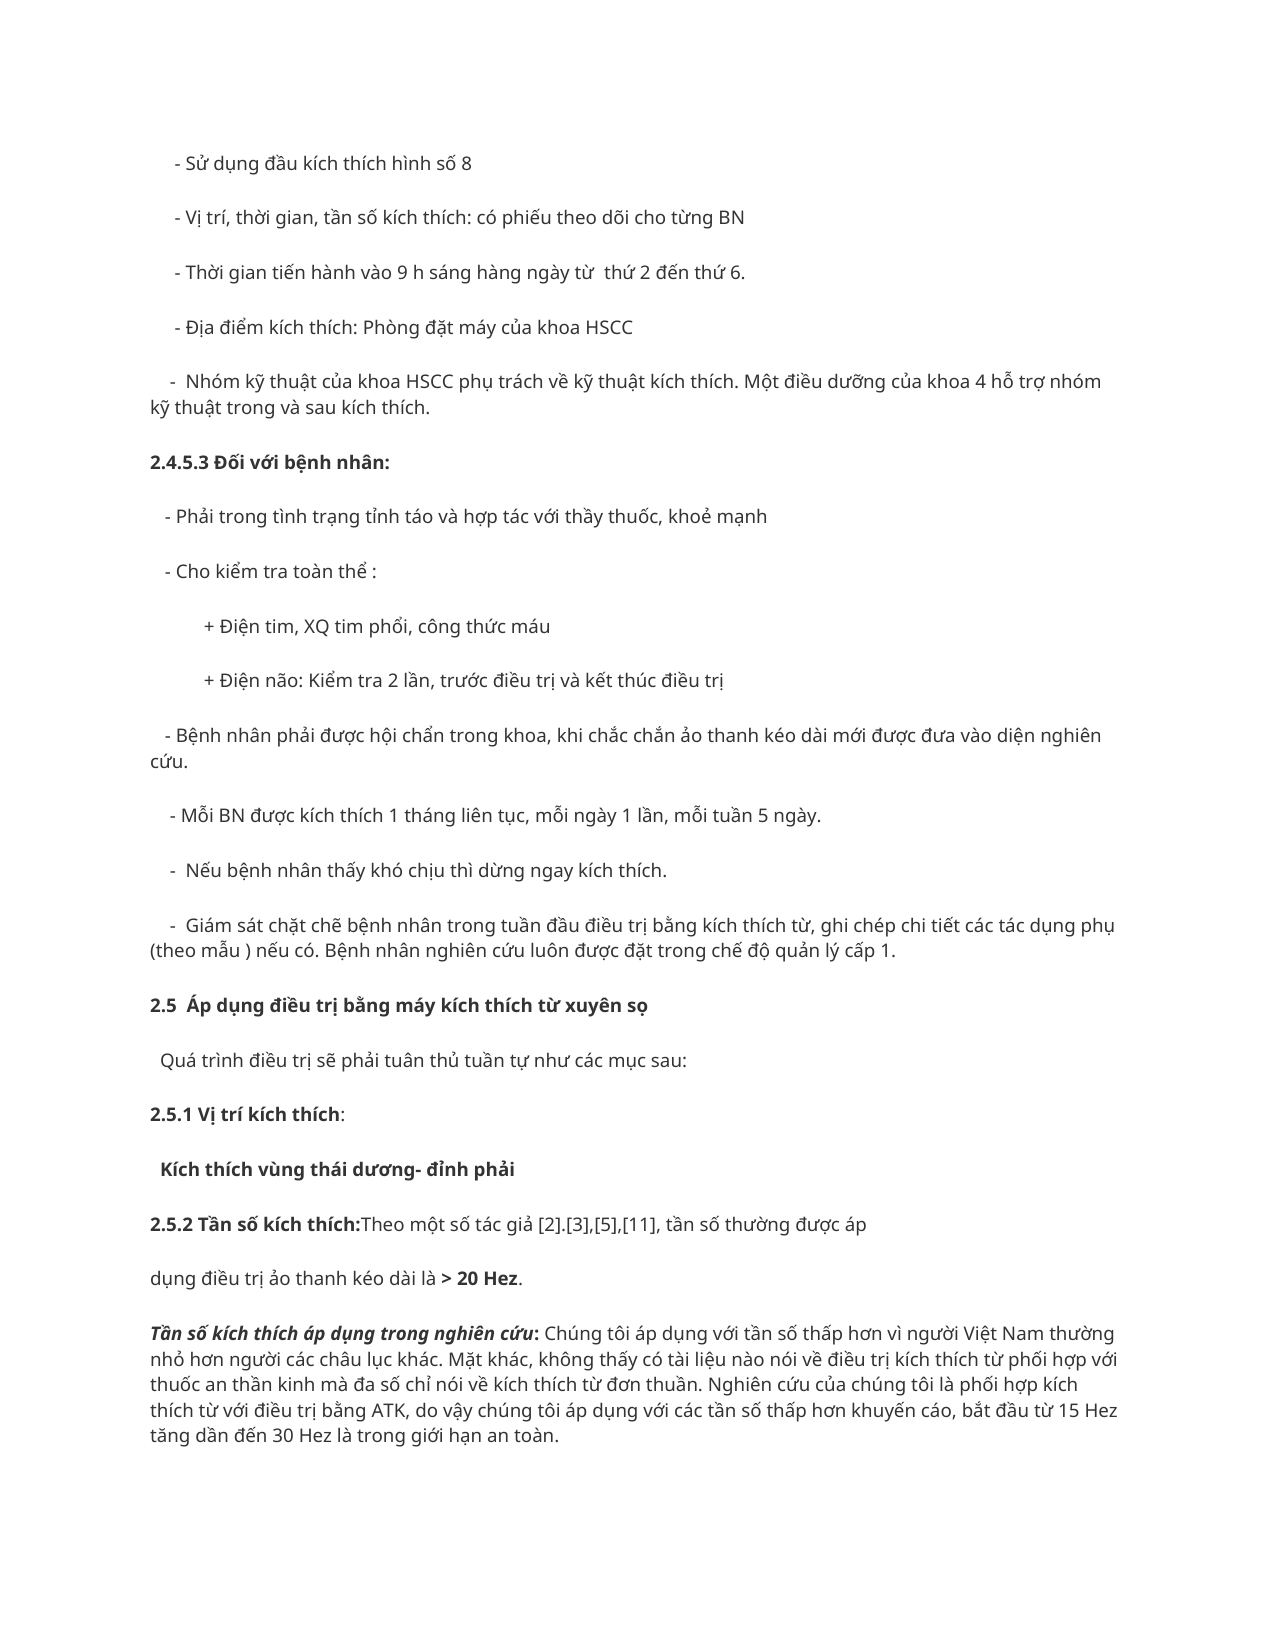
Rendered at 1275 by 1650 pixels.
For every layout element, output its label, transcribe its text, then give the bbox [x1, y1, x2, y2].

text - Mỗi BN được kích thích 1 tháng liên tục, mỗi ngày 1 lần, mỗi tuần 5 ngày. [150, 803, 1125, 828]
text 2.5.2 Tần số kích thích:Theo một số tác giả [2].[3],[5],[11], tần số thường được áp [150, 1211, 1125, 1236]
text dụng điều trị ảo thanh kéo dài là > 20 Hez. [150, 1266, 1125, 1291]
text Kích thích vùng thái dương- đỉnh phải [150, 1156, 1125, 1182]
text 2.5.1 Vị trí kích thích: [150, 1102, 1125, 1127]
text - Cho kiểm tra toàn thể : [150, 558, 1125, 584]
text + Điện não: Kiểm tra 2 lần, trước điều trị và kết thúc điều trị [150, 668, 1125, 693]
text - Địa điểm kích thích: Phòng đặt máy của khoa HSCC [150, 314, 1125, 339]
text + Điện tim, XQ tim phổi, công thức máu [150, 613, 1125, 638]
text 2.5 Áp dụng điều trị bằng máy kích thích từ xuyên sọ [150, 992, 1125, 1018]
text Quá trình điều trị sẽ phải tuân thủ tuần tự như các mục sau: [150, 1047, 1125, 1072]
text - Giám sát chặt chẽ bệnh nhân trong tuần đầu điều trị bằng kích thích từ, ghi chép chi tiết các tác dụng phụ (theo mẫu ) nếu có. Bệnh nhân nghiên cứu luôn được đặt trong chế độ quản lý cấp 1. [150, 912, 1125, 963]
text - Phải trong tình trạng tỉnh táo và hợp tác với thầy thuốc, khoẻ mạnh [150, 504, 1125, 529]
text - Nhóm kỹ thuật của khoa HSCC phụ trách về kỹ thuật kích thích. Một điều dưỡng của khoa 4 hỗ trợ nhóm kỹ thuật trong và sau kích thích. [150, 369, 1125, 420]
text Tần số kích thích áp dụng trong nghiên cứu: Chúng tôi áp dụng với tần số thấp hơn vì người Việt Nam thường nhỏ hơn người các châu lục khác. Mặt khác, không thấy có tài liệu nào nói về điều trị kích thích từ phối hợp với thuốc an thần kinh mà đa số chỉ nói về kích thích từ đơn thuần. Nghiên cứu của chúng tôi là phối hợp kích thích từ với điều trị bằng ATK, do vậy chúng tôi áp dụng với các tần số thấp hơn khuyến cáo, bắt đầu từ 15 Hez tăng dần đến 30 Hez là trong giới hạn an toàn. [150, 1320, 1125, 1448]
text - Sử dụng đầu kích thích hình số 8 [150, 150, 1125, 176]
text - Bệnh nhân phải được hội chẩn trong khoa, khi chắc chắn ảo thanh kéo dài mới được đưa vào diện nghiên cứu. [150, 722, 1125, 773]
text - Nếu bệnh nhân thấy khó chịu thì dừng ngay kích thích. [150, 857, 1125, 883]
text 2.4.5.3 Đối với bệnh nhân: [150, 449, 1125, 474]
text - Thời gian tiến hành vào 9 h sáng hàng ngày từ thứ 2 đến thứ 6. [150, 259, 1125, 285]
text - Vị trí, thời gian, tần số kích thích: có phiếu theo dõi cho từng BN [150, 205, 1125, 230]
